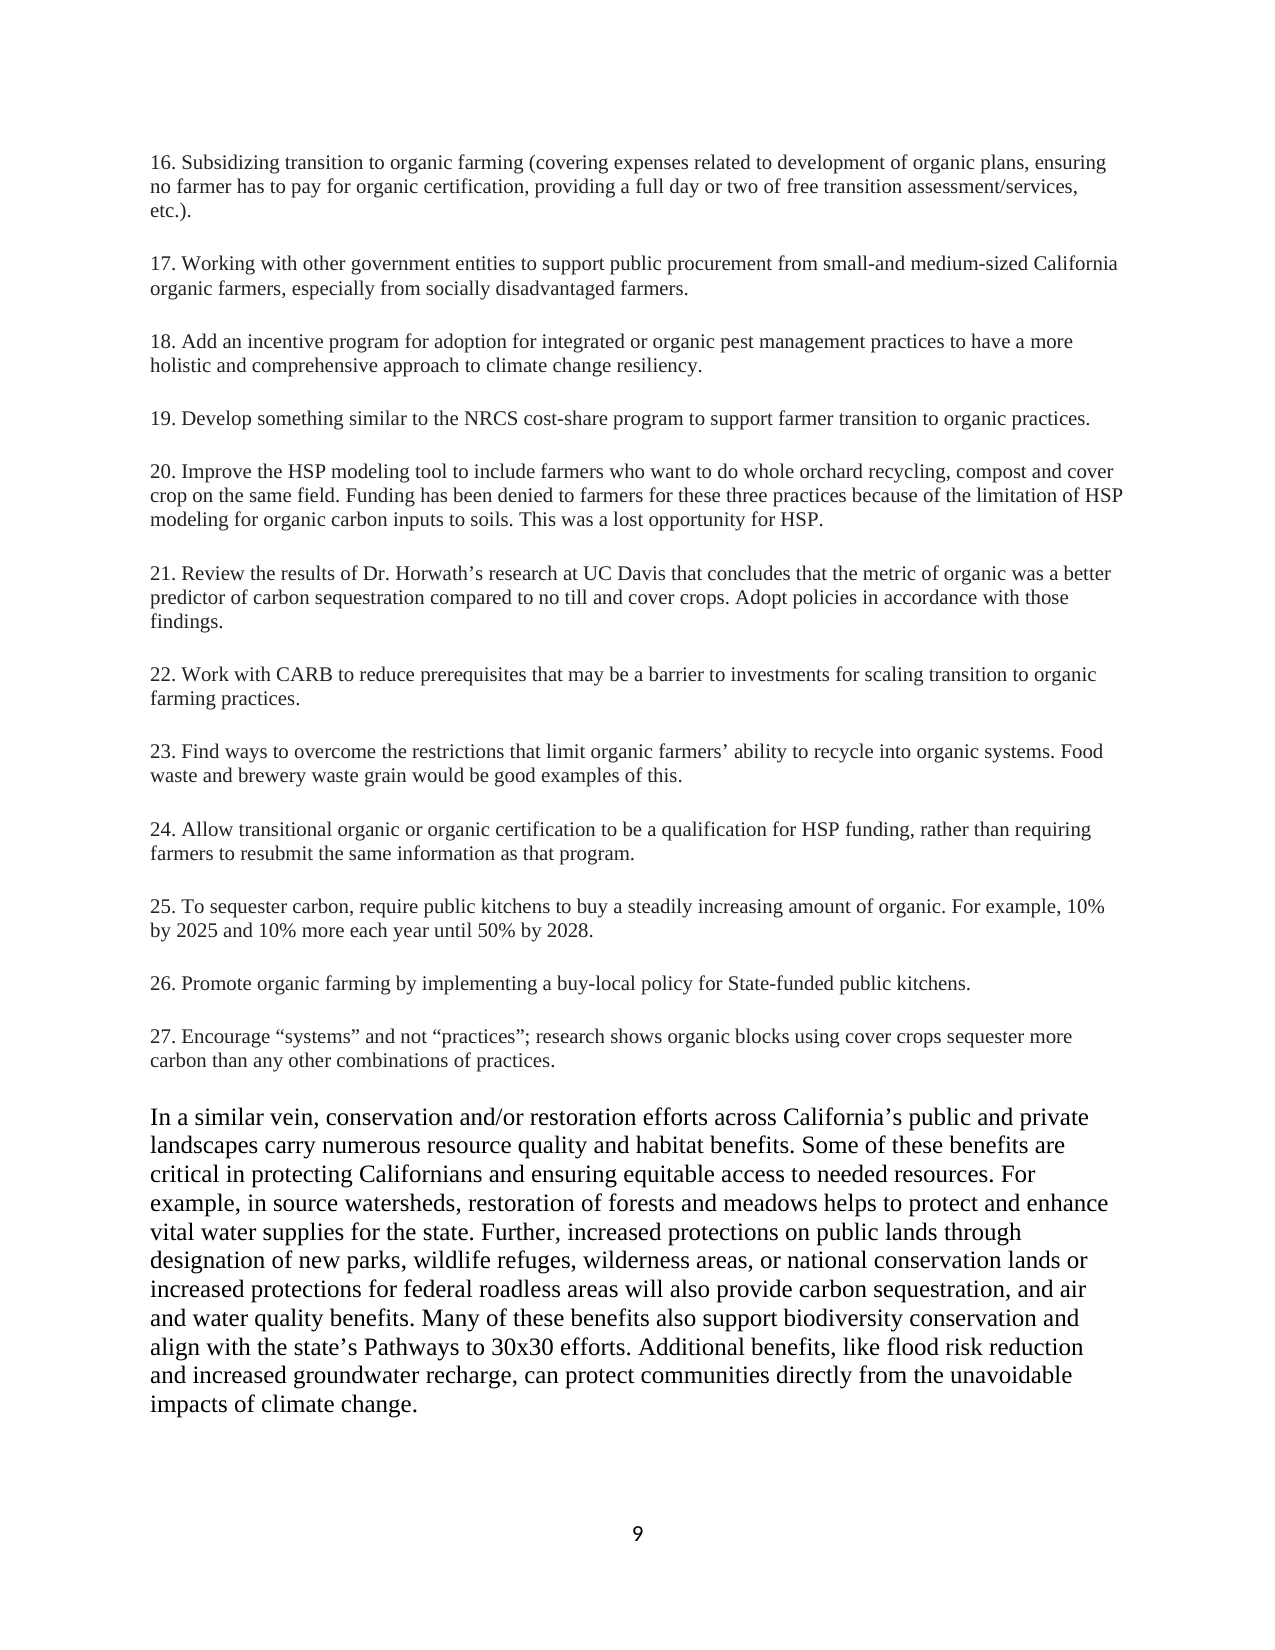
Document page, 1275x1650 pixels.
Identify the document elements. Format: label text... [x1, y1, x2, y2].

text 25. To sequester carbon, require public kitchens to buy a steadily increasing amount of organic. For example, 10% by 2025 and 10% more each year until 50% by 2028. [150, 894, 1125, 942]
text 23. Find ways to overcome the restrictions that limit organic farmers’ ability to recycle into organic systems. Food waste and brewery waste grain would be good examples of this. [150, 739, 1125, 787]
text 16. Subsidizing transition to organic farming (covering expenses related to development of organic plans, ensuring no farmer has to pay for organic certification, providing a full day or two of free transition assessment/services, etc.). [150, 150, 1125, 222]
text 21. Review the results of Dr. Horwath’s research at UC Davis that concludes that the metric of organic was a better predictor of carbon sequestration compared to no till and cover crops. Adopt policies in accordance with those findings. [150, 561, 1125, 633]
text 18. Add an incentive program for adoption for integrated or organic pest management practices to have a more holistic and comprehensive approach to climate change resiliency. [150, 329, 1125, 377]
text 27. Encourage “systems” and not “practices”; research shows organic blocks using cover crops sequester more carbon than any other combinations of practices. [150, 1024, 1125, 1072]
text 26. Promote organic farming by implementing a buy-local policy for State-funded public kitchens. [150, 971, 1125, 995]
text 20. Improve the HSP modeling tool to include farmers who want to do whole orchard recycling, compost and cover crop on the same field. Funding has been denied to farmers for these three practices because of the limitation of HSP modeling for organic carbon inputs to soils. This was a lost opportunity for HSP. [150, 459, 1125, 531]
text 22. Work with CARB to reduce prerequisites that may be a barrier to investments for scaling transition to organic farming practices. [150, 662, 1125, 710]
text In a similar vein, conservation and/or restoration efforts across California’s public and private landscapes carry numerous resource quality and habitat benefits. Some of these benefits are critical in protecting Californians and ensuring equitable access to needed resources. For example, in source watersheds, restoration of forests and meadows helps to protect and enhance vital water supplies for the state. Further, increased protections on public lands through designation of new parks, wildlife refuges, wilderness areas, or national conservation lands or increased protections for federal roadless areas will also provide carbon sequestration, and air and water quality benefits. Many of these benefits also support biodiversity conservation and align with the state’s Pathways to 30x30 efforts. Additional benefits, like flood risk reduction and increased groundwater recharge, can protect communities directly from the unavoidable impacts of climate change. [150, 1102, 1125, 1418]
text 19. Develop something similar to the NRCS cost-share program to support farmer transition to organic practices. [150, 406, 1125, 430]
text 17. Working with other government entities to support public procurement from small-and medium-sized California organic farmers, especially from socially disadvantaged farmers. [150, 251, 1125, 299]
text 24. Allow transitional organic or organic certification to be a qualification for HSP funding, rather than requiring farmers to resubmit the same information as that program. [150, 816, 1125, 864]
